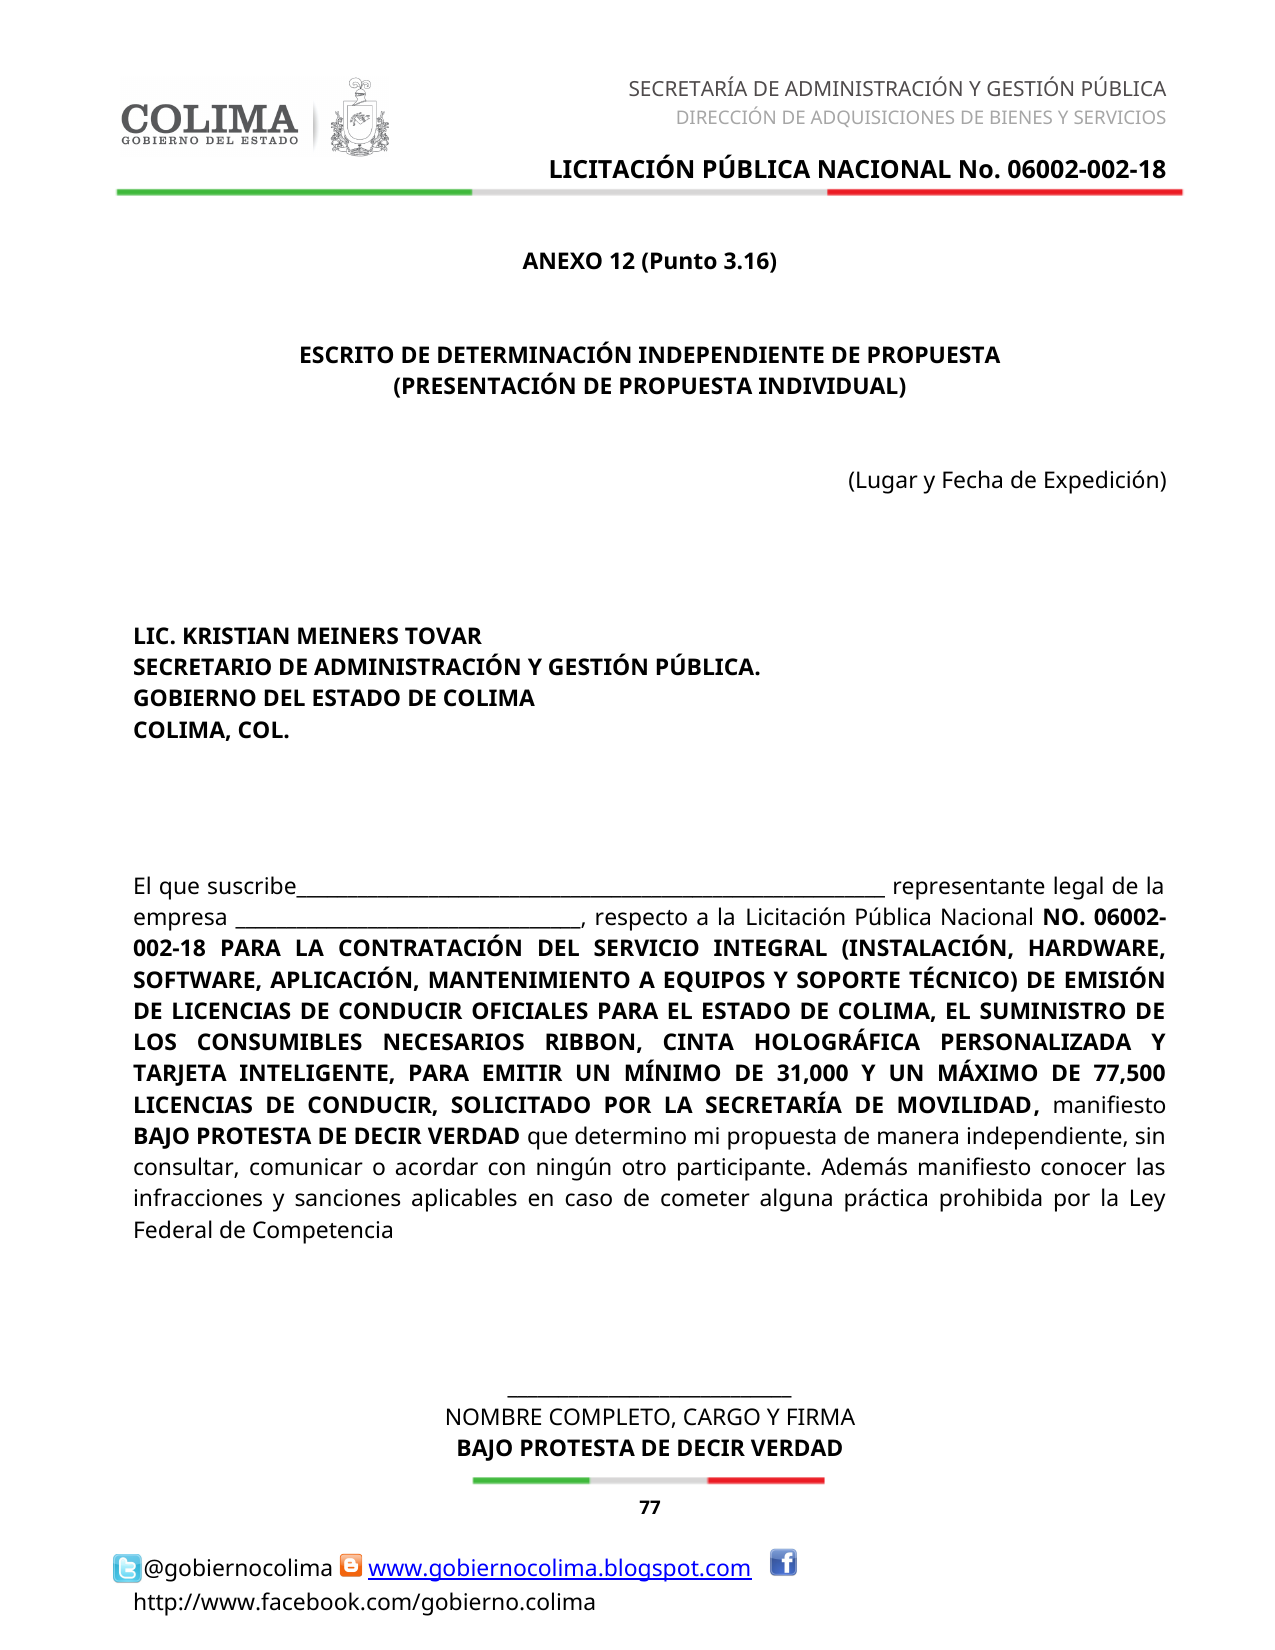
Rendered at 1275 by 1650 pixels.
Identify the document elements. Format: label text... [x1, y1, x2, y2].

picture [111, 183, 1189, 204]
text ESCRITO DE DETERMINACIÓN INDEPENDIENTE DE PROPUESTA [133, 338, 1167, 370]
text NOMBRE COMPLETO, CARGO Y FIRMA [133, 1401, 1167, 1432]
text LIC. KRISTIAN MEINERS TOVAR [133, 620, 1167, 651]
picture [339, 1553, 363, 1577]
picture [112, 1554, 143, 1584]
text ANEXO 12 (Punto 3.16) [133, 245, 1167, 276]
text (PRESENTACIÓN DE PROPUESTA INDIVIDUAL) [133, 370, 1167, 401]
picture [769, 1548, 798, 1577]
picture [472, 1466, 828, 1491]
text (Lugar y Fecha de Expedición) [133, 463, 1167, 495]
text ____________________________ [133, 1370, 1167, 1401]
text SECRETARIO DE ADMINISTRACIÓN Y GESTIÓN PÚBLICA. [133, 651, 1167, 682]
picture [120, 76, 389, 157]
text El que suscribe__________________________________________________________ representante legal de la empresa __________________________________, respecto a la Licitación Pública Nacional NO. 06002-002-18 PARA LA CONTRATACIÓN DEL SERVICIO INTEGRAL (INSTALACIÓN, HARDWARE, SOFTWARE, APLICACIÓN, MANTENIMIENTO A EQUIPOS Y SOPORTE TÉCNICO) DE EMISIÓN DE LICENCIAS DE CONDUCIR OFICIALES PARA EL ESTADO DE COLIMA, EL SUMINISTRO DE LOS CONSUMIBLES NECESARIOS RIBBON, CINTA HOLOGRÁFICA PERSONALIZADA Y TARJETA INTELIGENTE, PARA EMITIR UN MÍNIMO DE 31,000 Y UN MÁXIMO DE 77,500 LICENCIAS DE CONDUCIR, SOLICITADO POR LA SECRETARÍA DE MOVILIDAD, manifiesto BAJO PROTESTA DE DECIR VERDAD que determino mi propuesta de manera independiente, sin consultar, comunicar o acordar con ningún otro participante. Además manifiesto conocer las infracciones y sanciones aplicables en caso de cometer alguna práctica prohibida por la Ley Federal de Competencia [133, 870, 1167, 1245]
text COLIMA, COL. [133, 713, 1167, 745]
text BAJO PROTESTA DE DECIR VERDAD [133, 1432, 1167, 1463]
text GOBIERNO DEL ESTADO DE COLIMA [133, 682, 1167, 713]
